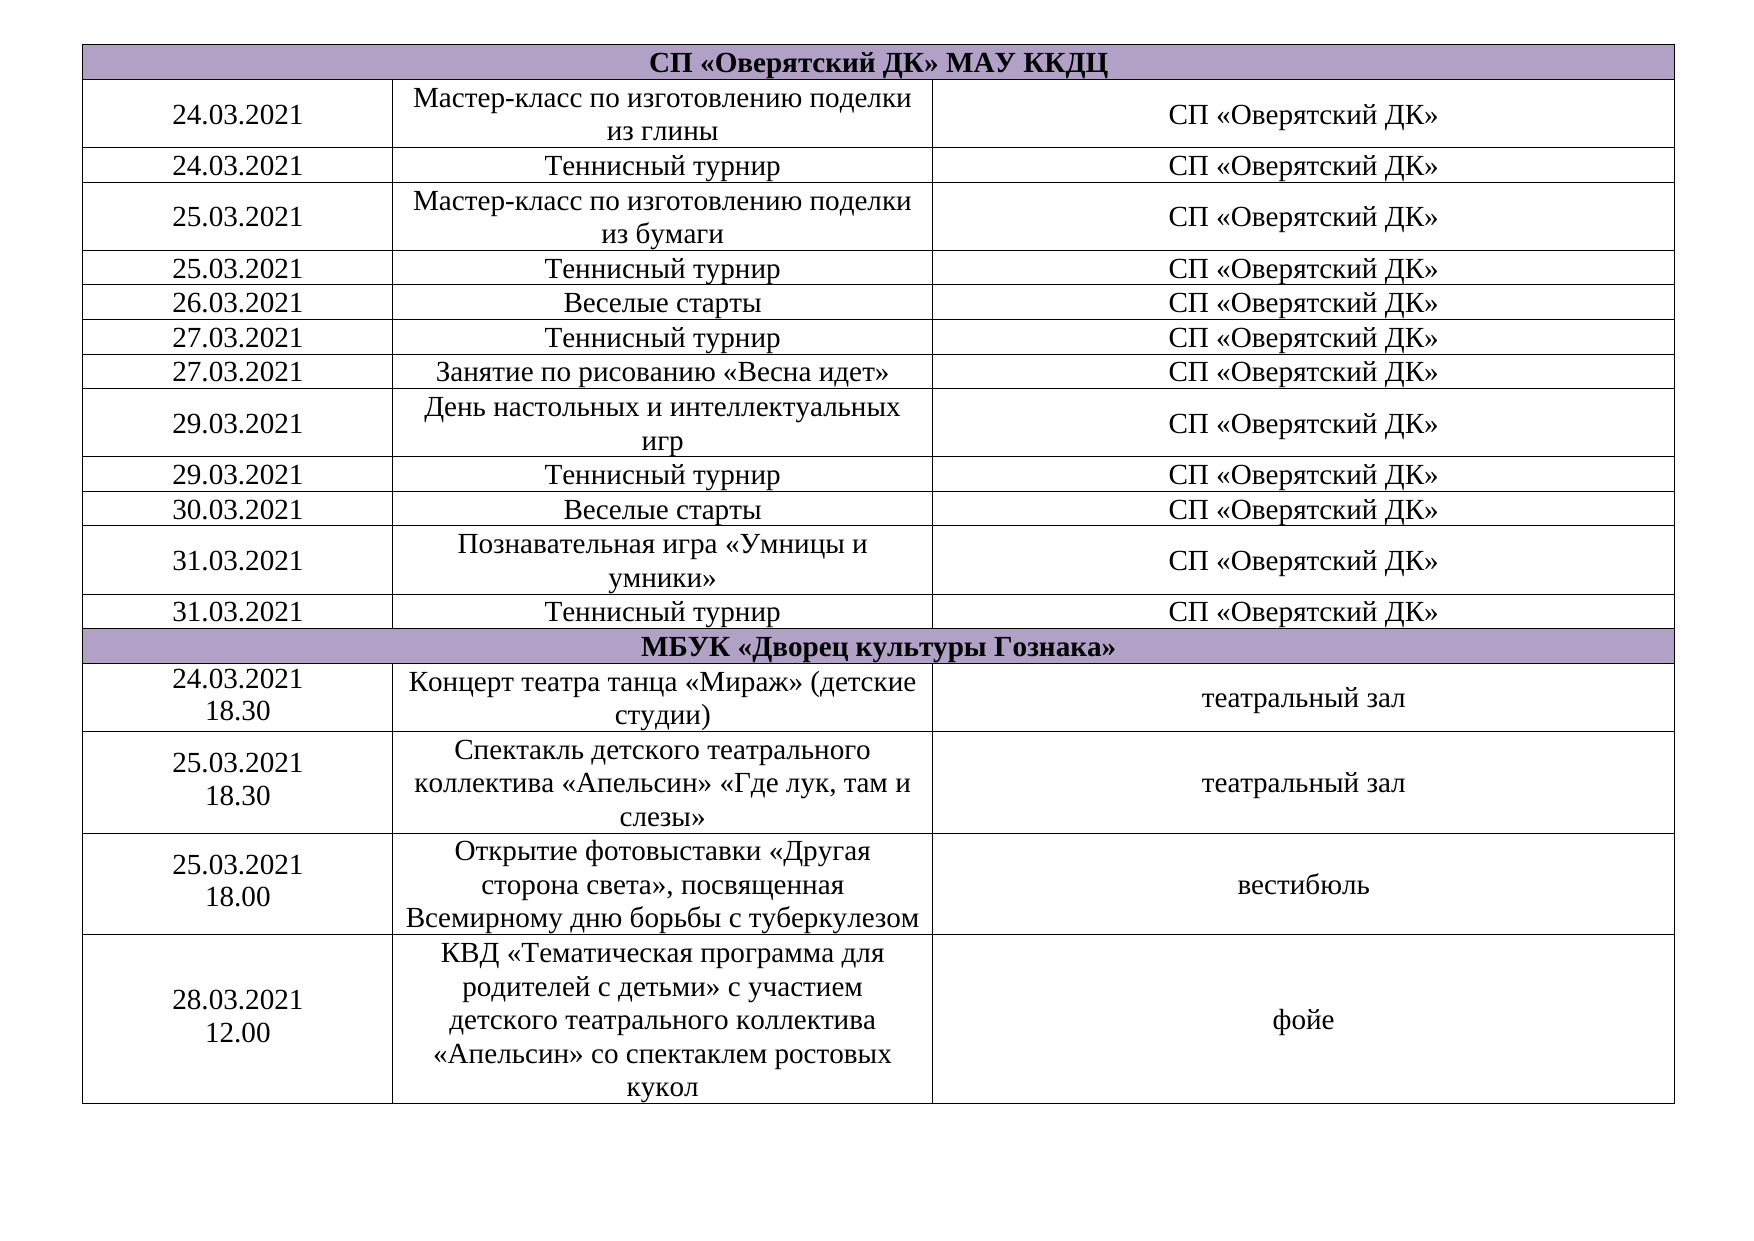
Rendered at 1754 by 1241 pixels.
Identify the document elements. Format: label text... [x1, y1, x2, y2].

table_cell 26.03.2021 [83, 285, 392, 319]
table_cell 27.03.2021 [83, 320, 392, 353]
table_cell СП «Оверятский ДК» [933, 80, 1674, 147]
table_cell 29.03.2021 [83, 389, 392, 456]
table_cell СП «Оверятский ДК» [933, 492, 1674, 525]
table_cell вестибюль [933, 834, 1674, 934]
table_cell СП «Оверятский ДК» [933, 355, 1674, 388]
table_cell Теннисный турнир [393, 457, 932, 491]
table_cell Мастер-класс по изготовлению поделки из глины [393, 80, 932, 147]
table_cell Теннисный турнир [393, 251, 932, 284]
table_cell 25.03.2021 [83, 183, 392, 250]
table_cell 25.03.2021 18.30 [83, 732, 392, 832]
table_cell 27.03.2021 [83, 355, 392, 388]
table_cell СП «Оверятский ДК» [933, 389, 1674, 456]
table_cell Открытие фотовыставки «Другая сторона света», посвященная Всемирному дню борьбы с туберкулезом [393, 834, 932, 934]
table_cell 25.03.2021 [83, 251, 392, 284]
table_cell СП «Оверятский ДК» [933, 320, 1674, 353]
table_cell Веселые старты [393, 492, 932, 525]
table_cell театральный зал [933, 732, 1674, 832]
table_cell Теннисный турнир [393, 320, 932, 353]
table_cell МБУК «Дворец культуры Гознака» [83, 629, 1674, 663]
table_cell 31.03.2021 [83, 595, 392, 628]
table_cell СП «Оверятский ДК» МАУ ККДЦ [83, 45, 1674, 79]
table_cell СП «Оверятский ДК» [933, 595, 1674, 628]
table_cell 24.03.2021 [83, 80, 392, 147]
table_cell 28.03.2021 12.00 [83, 935, 392, 1103]
table_cell Спектакль детского театрального коллектива «Апельсин» «Где лук, там и слезы» [393, 732, 932, 832]
table_cell Занятие по рисованию «Весна идет» [393, 355, 932, 388]
table_cell 29.03.2021 [83, 457, 392, 491]
table_cell День настольных и интеллектуальных игр [393, 389, 932, 456]
table_cell 24.03.2021 18.30 [83, 664, 392, 731]
table_cell театральный зал [933, 664, 1674, 731]
table_cell 24.03.2021 [83, 148, 392, 182]
table_cell 30.03.2021 [83, 492, 392, 525]
table_cell Мастер-класс по изготовлению поделки из бумаги [393, 183, 932, 250]
table_cell Теннисный турнир [393, 148, 932, 182]
table_cell СП «Оверятский ДК» [933, 251, 1674, 284]
table_cell Концерт театра танца «Мираж» (детские студии) [393, 664, 932, 731]
table_cell 25.03.2021 18.00 [83, 834, 392, 934]
table_cell Веселые старты [393, 285, 932, 319]
table_cell СП «Оверятский ДК» [933, 526, 1674, 593]
table_cell фойе [933, 935, 1674, 1103]
table_cell Теннисный турнир [393, 595, 932, 628]
table_cell СП «Оверятский ДК» [933, 285, 1674, 319]
table_cell 31.03.2021 [83, 526, 392, 593]
table_cell КВД «Тематическая программа для родителей с детьми» с участием детского театрального коллектива «Апельсин» со спектаклем ростовых кукол [393, 935, 932, 1103]
table_cell Познавательная игра «Умницы и умники» [393, 526, 932, 593]
table_cell СП «Оверятский ДК» [933, 148, 1674, 182]
table_cell СП «Оверятский ДК» [933, 457, 1674, 491]
table_cell СП «Оверятский ДК» [933, 183, 1674, 250]
